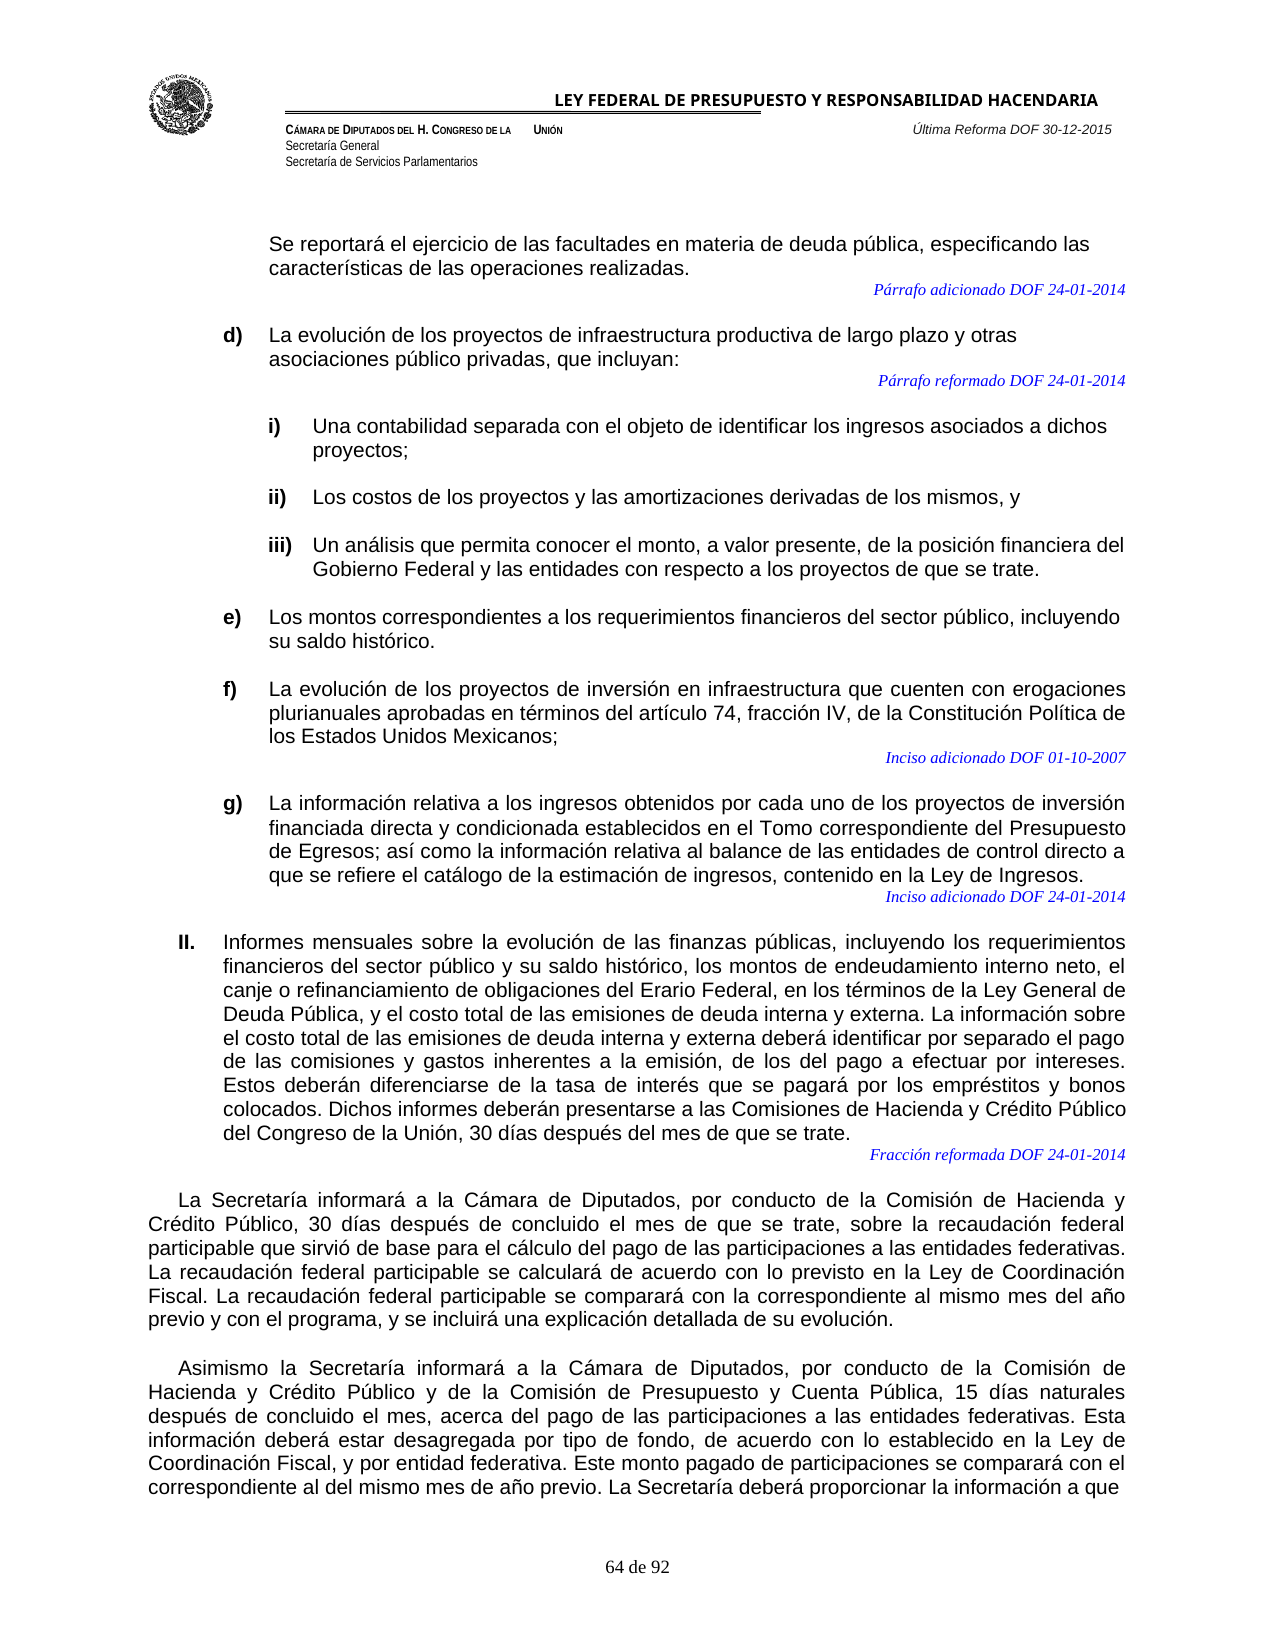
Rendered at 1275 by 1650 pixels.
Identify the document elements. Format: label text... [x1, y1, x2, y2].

list La evolución de los proyectos de infraestructura productiva de largo plazo y otras asociaciones público privadas, que incluyan: [223, 324, 1127, 371]
text Párrafo reformado DOF 24-01-2014 [148, 371, 1127, 390]
text Secretaría de Servicios Parlamentarios [285, 153, 529, 169]
text Última Reforma DOF 30-12-2015 [912, 122, 1127, 137]
text La Secretaría informará a la Cámara de Diputados, por conducto de la Comisión de Hacienda y Crédito Público, 30 días después de concluido el mes de que se trate, sobre la recaudación federal participable que sirvió de base para el cálculo del pago de las participaciones a las entidades federativas. La recaudación federal participable se calculará de acuerdo con lo previsto en la Ley de Coordinación Fiscal. La recaudación federal participable se comparará con la correspondiente al mismo mes del año previo y con el programa, y se incluirá una explicación detallada de su evolución. [148, 1189, 1127, 1331]
text 64 de 92 [148, 1556, 1127, 1577]
list Los costos de los proyectos y las amortizaciones derivadas de los mismos, y [268, 485, 1127, 509]
text LEY FEDERAL DE PRESUPUESTO Y RESPONSABILIDAD HACENDARIA [554, 88, 1125, 111]
text Secretaría General [285, 138, 529, 153]
list Los montos correspondientes a los requerimientos financieros del sector público, incluyendo su saldo histórico. [223, 606, 1127, 653]
text CÁMARA DE DIPUTADOS DEL H. CONGRESO DE LA [285, 121, 529, 137]
list La evolución de los proyectos de inversión en infraestructura que cuenten con erogaciones plurianuales aprobadas en términos del artículo 74, fracción IV, de la Constitución Política de los Estados Unidos Mexicanos; [223, 677, 1127, 748]
text Inciso adicionado DOF 24-01-2014 [148, 887, 1127, 906]
text Párrafo adicionado DOF 24-01-2014 [148, 280, 1127, 299]
list Informes mensuales sobre la evolución de las finanzas públicas, incluyendo los requerimientos financieros del sector público y su saldo histórico, los montos de endeudamiento interno neto, el canje o refinanciamiento de obligaciones del Erario Federal, en los términos de la Ley General de Deuda Pública, y el costo total de las emisiones de deuda interna y externa. La información sobre el costo total de las emisiones de deuda interna y externa deberá identificar por separado el pago de las comisiones y gastos inherentes a la emisión, de los del pago a efectuar por intereses. Estos deberán diferenciarse de la tasa de interés que se pagará por los empréstitos y bonos colocados. Dichos informes deberán presentarse a las Comisiones de Hacienda y Crédito Público del Congreso de la Unión, 30 días después del mes de que se trate. [178, 931, 1127, 1144]
text Inciso adicionado DOF 01-10-2007 [148, 748, 1127, 767]
list Un análisis que permita conocer el monto, a valor presente, de la posición financiera del Gobierno Federal y las entidades con respecto a los proyectos de que se trate. [268, 534, 1127, 581]
picture [147, 73, 214, 136]
text Asimismo la Secretaría informará a la Cámara de Diputados, por conducto de la Comisión de Hacienda y Crédito Público y de la Comisión de Presupuesto y Cuenta Pública, 15 días naturales después de concluido el mes, acerca del pago de las participaciones a las entidades federativas. Esta información deberá estar desagregada por tipo de fondo, de acuerdo con lo establecido en la Ley de Coordinación Fiscal, y por entidad federativa. Este monto pagado de participaciones se comparará con el correspondiente al del mismo mes de año previo. La Secretaría deberá proporcionar la información a que [148, 1356, 1127, 1499]
list Una contabilidad separada con el objeto de identificar los ingresos asociados a dichos proyectos; [268, 414, 1125, 461]
list La información relativa a los ingresos obtenidos por cada uno de los proyectos de inversión financiada directa y condicionada establecidos en el Tomo correspondiente del Presupuesto de Egresos; así como la información relativa al balance de las entidades de control directo a que se refiere el catálogo de la estimación de ingresos, contenido en la Ley de Ingresos. [223, 792, 1127, 887]
text Fracción reformada DOF 24-01-2014 [148, 1144, 1127, 1164]
text UNIÓN [533, 121, 837, 137]
text Se reportará el ejercicio de las facultades en materia de deuda pública, especificando las características de las operaciones realizadas. [269, 233, 1127, 280]
